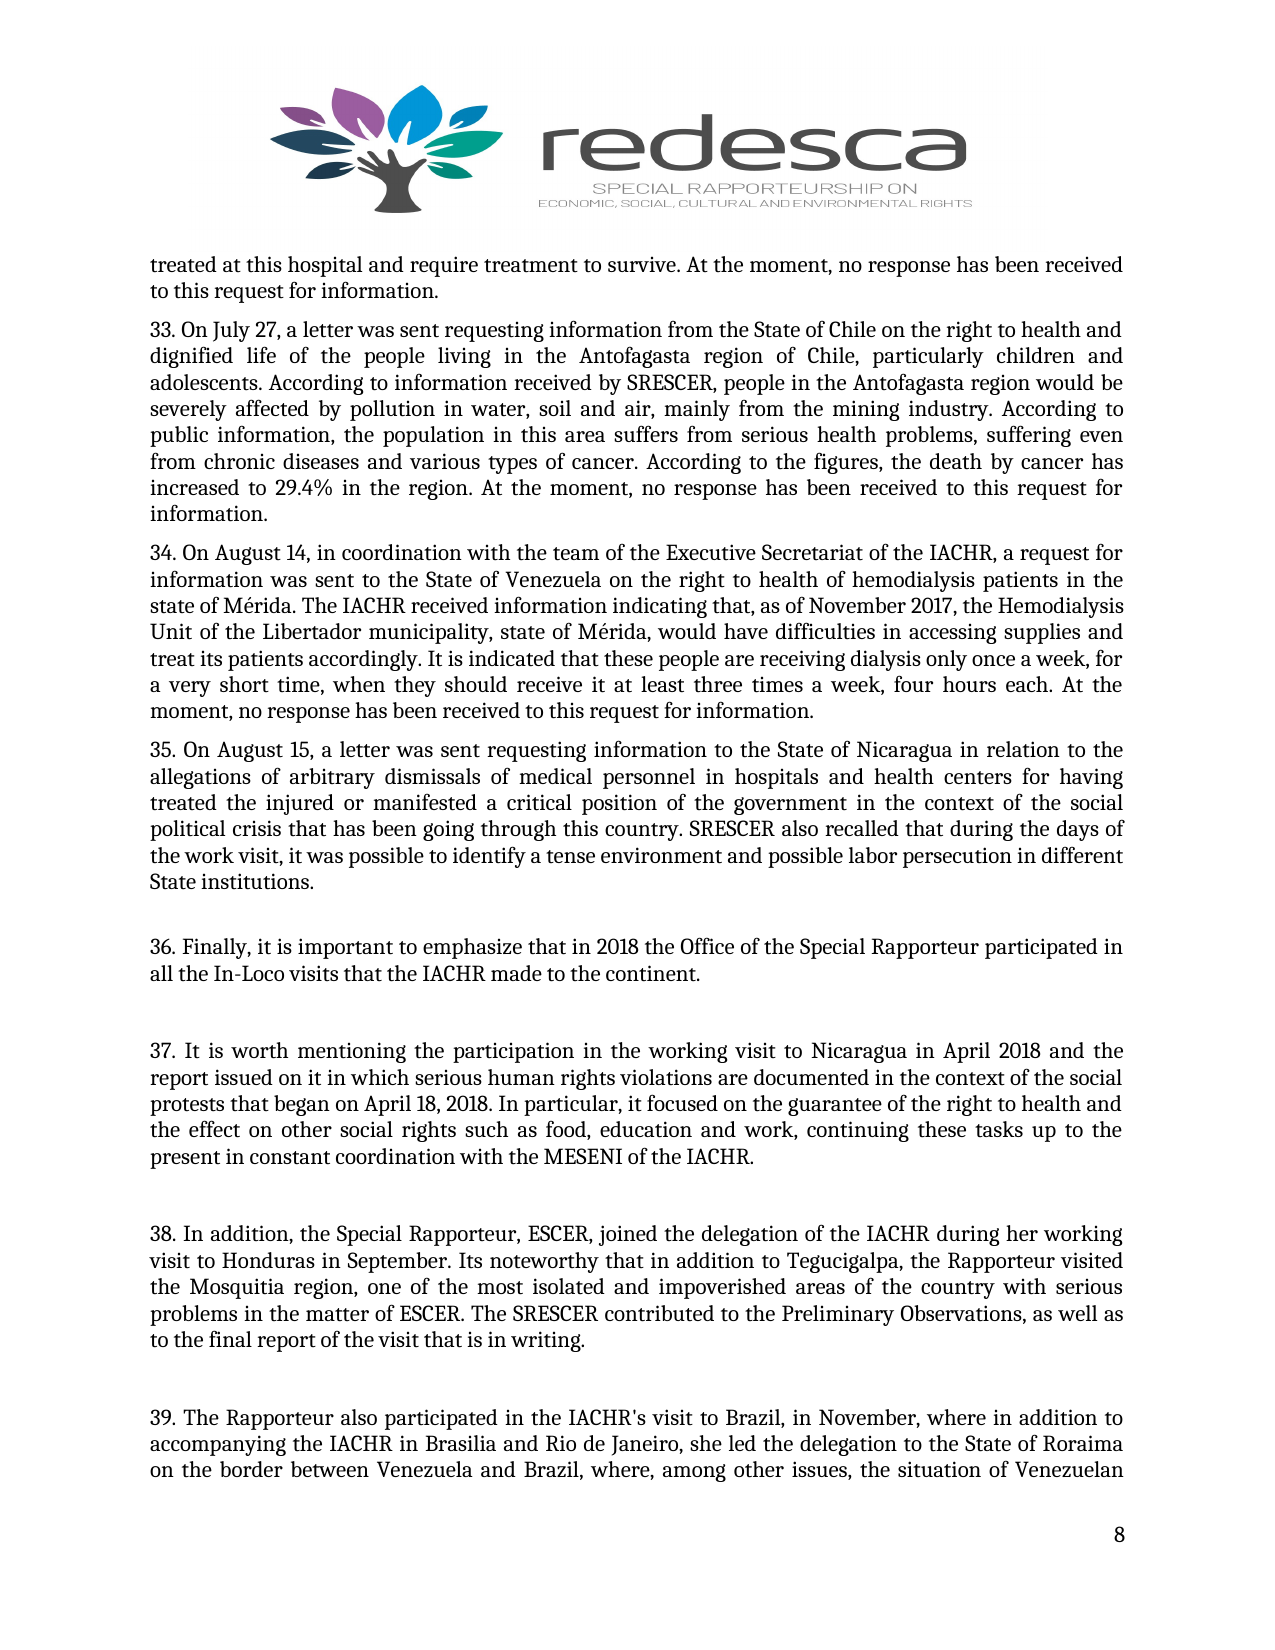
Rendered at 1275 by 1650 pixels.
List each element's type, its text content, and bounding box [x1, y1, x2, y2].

text 37. It is worth mentioning the participation in the working visit to Nicaragua in April 2018 and the report issued on it in which serious human rights violations are documented in the context of the social protests that began on April 18, 2018. In particular, it focused on the guarantee of the right to health and the effect on other social rights such as food, education and work, continuing these tasks up to the present in constant coordination with the MESENI of the IACHR. [150, 1038, 1125, 1170]
text 33. On July 27, a letter was sent requesting information from the State of Chile on the right to health and dignified life of the people living in the Antofagasta region of Chile, particularly children and adolescents. According to information received by SRESCER, people in the Antofagasta region would be severely affected by pollution in water, soil and air, mainly from the mining industry. According to public information, the population in this area suffers from serious health problems, suffering even from chronic diseases and various types of cancer. According to the figures, the death by cancer has increased to 29.4% in the region. At the moment, no response has been received to this request for information. [150, 317, 1125, 528]
picture [187, 46, 1048, 252]
text 38. In addition, the Special Rapporteur, ESCER, joined the delegation of the IACHR during her working visit to Honduras in September. Its noteworthy that in addition to Tegucigalpa, the Rapporteur visited the Mosquitia region, one of the most isolated and impoverished areas of the country with serious problems in the matter of ESCER. The SRESCER contributed to the Preliminary Observations, as well as to the final report of the visit that is in writing. [150, 1221, 1125, 1353]
text 35. On August 15, a letter was sent requesting information to the State of Nicaragua in relation to the allegations of arbitrary dismissals of medical personnel in hospitals and health centers for having treated the injured or manifested a critical position of the government in the context of the social political crisis that has been going through this country. SRESCER also recalled that during the days of the work visit, it was possible to identify a tense environment and possible labor persecution in different State institutions. [150, 737, 1125, 895]
text 34. On August 14, in coordination with the team of the Executive Secretariat of the IACHR, a request for information was sent to the State of Venezuela on the right to health of hemodialysis patients in the state of Mérida. The IACHR received information indicating that, as of November 2017, the Hemodialysis Unit of the Libertador municipality, state of Mérida, would have difficulties in accessing supplies and treat its patients accordingly. It is indicated that these people are receiving dialysis only once a week, for a very short time, when they should receive it at least three times a week, four hours each. At the moment, no response has been received to this request for information. [150, 540, 1125, 724]
text 36. Finally, it is important to emphasize that in 2018 the Office of the Special Rapporteur participated in all the In-Loco visits that the IACHR made to the continent. [150, 934, 1125, 987]
